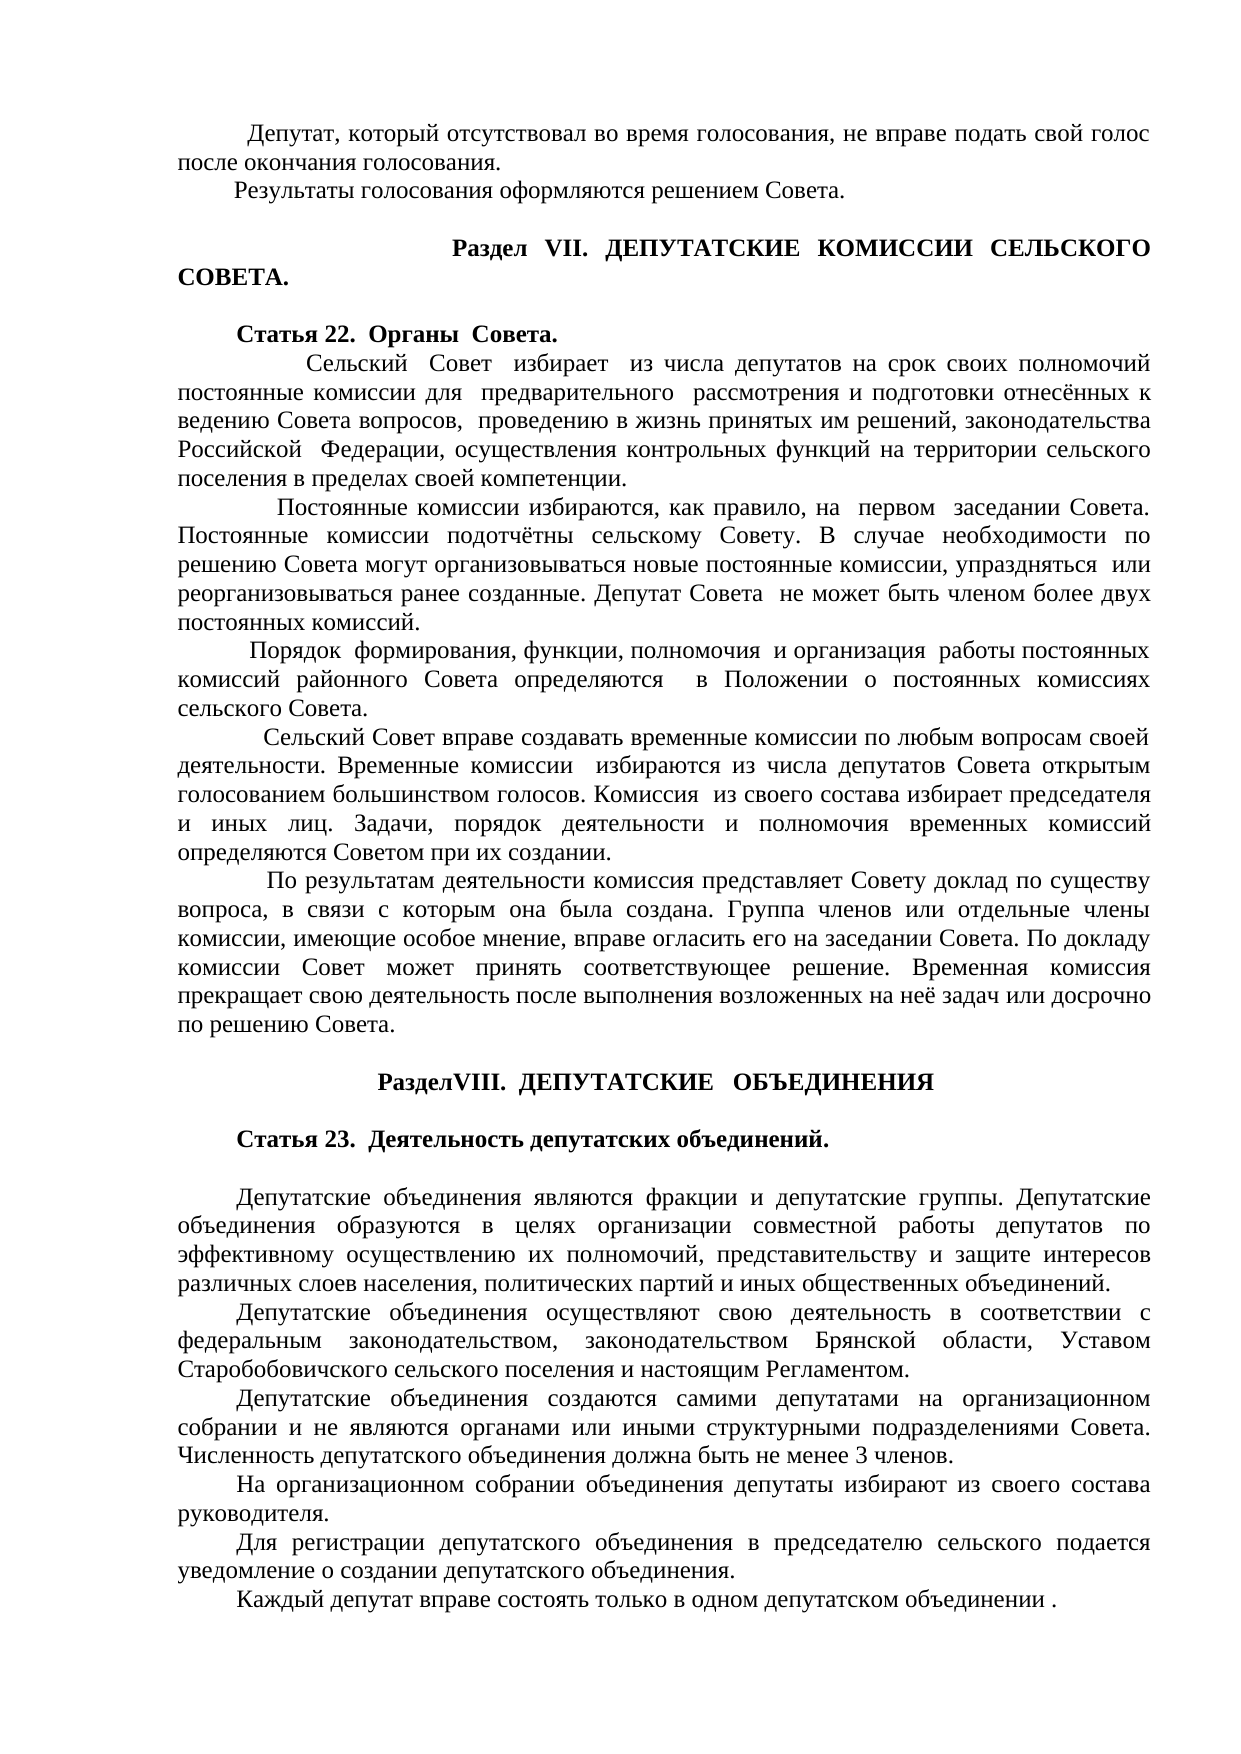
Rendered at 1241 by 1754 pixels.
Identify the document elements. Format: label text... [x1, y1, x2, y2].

text Депутатские объединения являются фракции и депутатские группы. Депутатские объединения образуются в целях организации совместной работы депутатов по эффективному осуществлению их полномочий, представительству и защите интересов различных слоев населения, политических партий и иных общественных объединений. [177, 1182, 1152, 1297]
text Статья 23. Деятельность депутатских объединений. [177, 1124, 1152, 1153]
text Раздел VII. ДЕПУТАТСКИЕ КОМИССИИ СЕЛЬСКОГО СОВЕТА. [177, 233, 1152, 291]
text Сельский Совет вправе создавать временные комиссии по любым вопросам своей деятельности. Временные комиссии избираются из числа депутатов Совета открытым голосованием большинством голосов. Комиссия из своего состава избирает председателя и иных лиц. Задачи, порядок деятельности и полномочия временных комиссий определяются Советом при их создании. [177, 722, 1152, 866]
text Для регистрации депутатского объединения в председателю сельского подается уведомление о создании депутатского объединения. [177, 1527, 1152, 1584]
text По результатам деятельности комиссия представляет Совету доклад по существу вопроса, в связи с которым она была создана. Группа членов или отдельные члены комиссии, имеющие особое мнение, вправе огласить его на заседании Совета. По докладу комиссии Совет может принять соответствующее решение. Временная комиссия прекращает свою деятельность после выполнения возложенных на неё задач или досрочно по решению Совета. [177, 866, 1152, 1038]
text РазделVIII. ДЕПУТАТСКИЕ ОБЪЕДИНЕНИЯ [177, 1067, 1152, 1096]
text Результаты голосования оформляются решением Совета. [177, 176, 1152, 204]
text Порядок формирования, функции, полномочия и организация работы постоянных комиссий районного Совета определяются в Положении о постоянных комиссиях сельского Совета. [177, 636, 1152, 722]
text Статья 22. Органы Совета. [177, 319, 1152, 348]
text Сельский Совет избирает из числа депутатов на срок своих полномочий постоянные комиссии для предварительного рассмотрения и подготовки отнесённых к ведению Совета вопросов, проведению в жизнь принятых им решений, законодательства Российской Федерации, осуществления контрольных функций на территории сельского поселения в пределах своей компетенции. [177, 348, 1152, 492]
text Депутат, который отсутствовал во время голосования, не вправе подать свой голос после окончания голосования. [177, 118, 1152, 176]
text Постоянные комиссии избираются, как правило, на первом заседании Совета. Постоянные комиссии подотчётны сельскому Совету. В случае необходимости по решению Совета могут организовываться новые постоянные комиссии, упраздняться или реорганизовываться ранее созданные. Депутат Совета не может быть членом более двух постоянных комиссий. [177, 492, 1152, 636]
text Каждый депутат вправе состоять только в одном депутатском объединении . [177, 1584, 1152, 1613]
text Депутатские объединения осуществляют свою деятельность в соответствии с федеральным законодательством, законодательством Брянской области, Уставом Старобобовичского сельского поселения и настоящим Регламентом. [177, 1297, 1152, 1383]
text На организационном собрании объединения депутаты избирают из своего состава руководителя. [177, 1469, 1152, 1527]
text Депутатские объединения создаются самими депутатами на организационном собрании и не являются органами или иными структурными подразделениями Совета. Численность депутатского объединения должна быть не менее 3 членов. [177, 1383, 1152, 1469]
